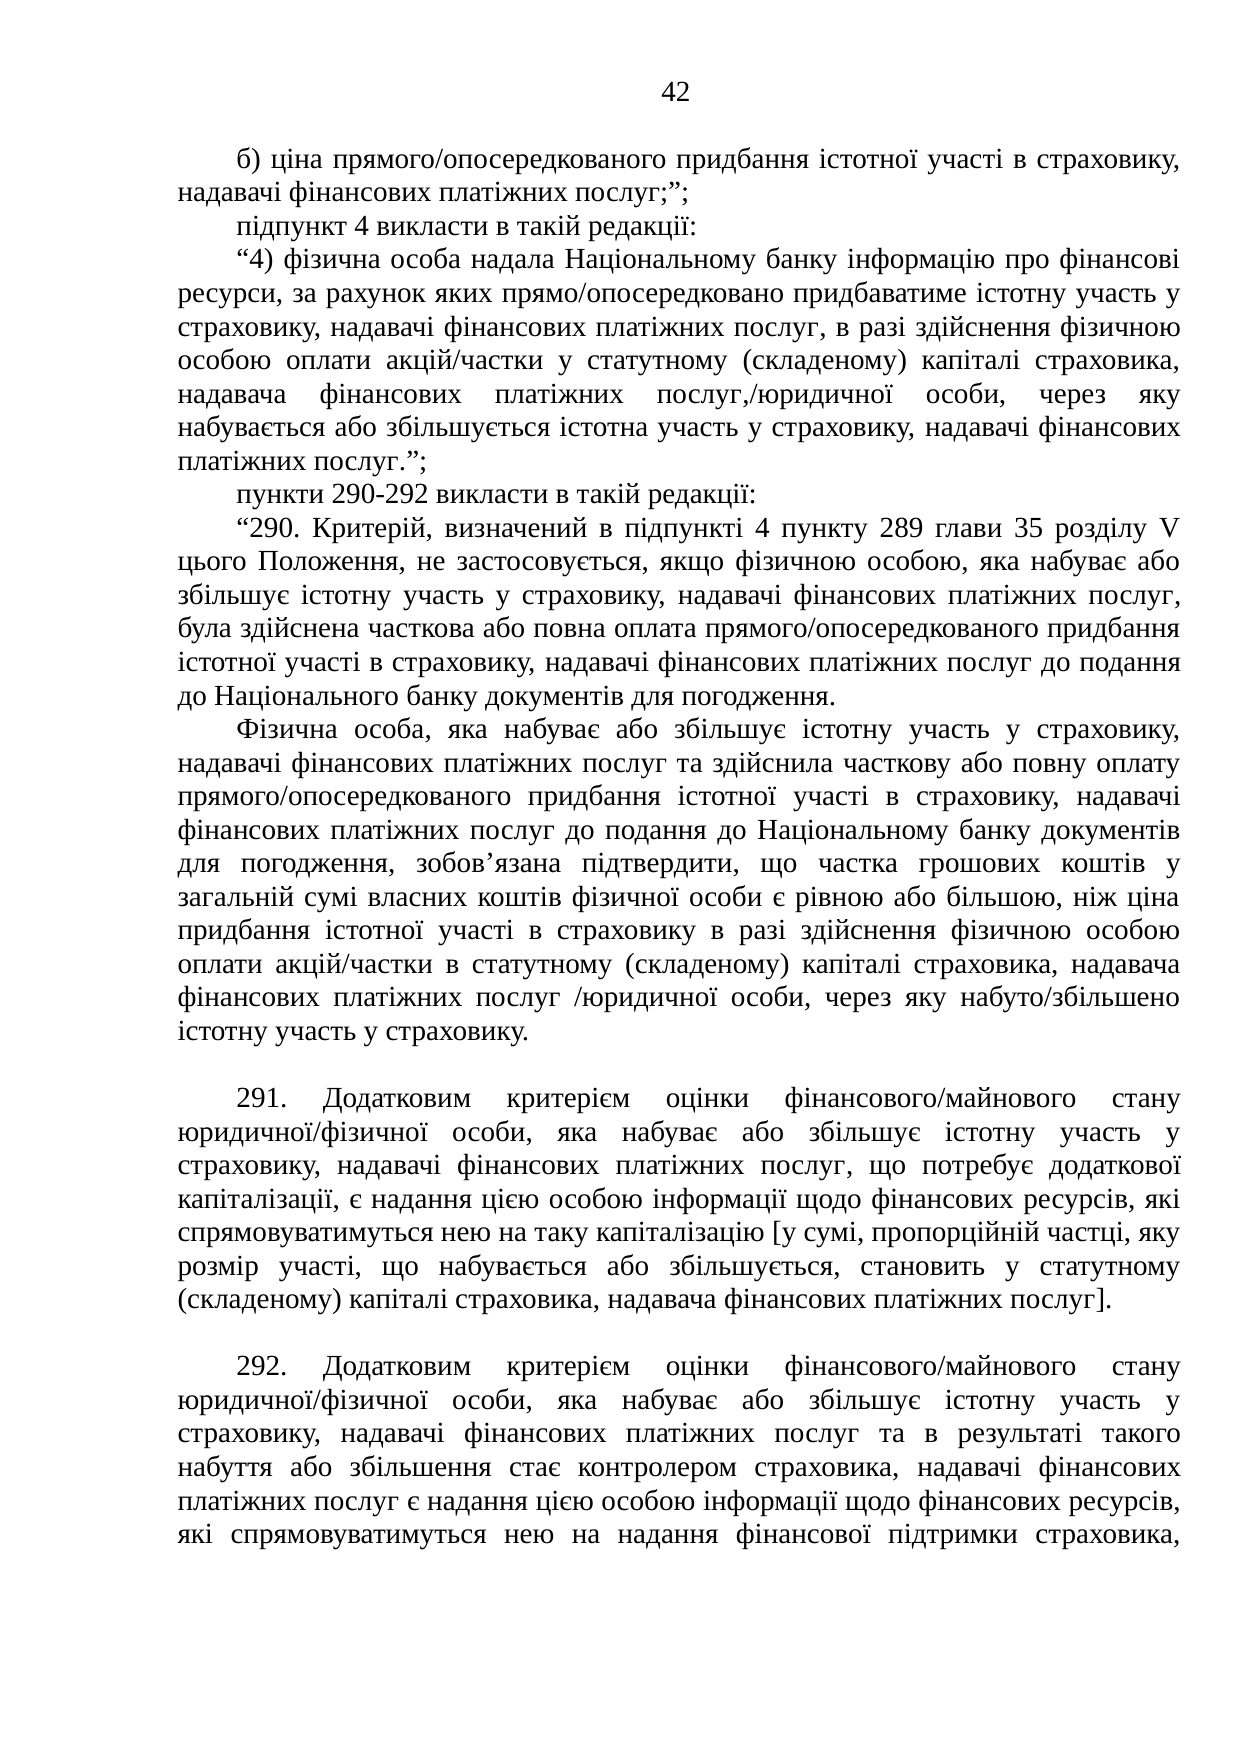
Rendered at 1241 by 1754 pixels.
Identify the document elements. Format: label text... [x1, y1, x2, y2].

list пункти 290-292 викласти в такій редакції: [177, 476, 1181, 510]
list “290. Критерій, визначений в підпункті 4 пункту 289 глави 35 розділу V цього Положення, не застосовується, якщо фізичною особою, яка набуває або збільшує істотну участь у страховику, надавачі фінансових платіжних послуг, була здійснена часткова або повна оплата прямого/опосередкованого придбання істотної участі в страховику, надавачі фінансових платіжних послуг до подання до Національного банку документів для погодження. [177, 510, 1181, 711]
list Фізична особа, яка набуває або збільшує істотну участь у страховику, надавачі фінансових платіжних послуг та здійснила часткову або повну оплату прямого/опосередкованого придбання істотної участі в страховику, надавачі фінансових платіжних послуг до подання до Національному банку документів для погодження, зобов’язана підтвердити, що частка грошових коштів у загальній сумі власних коштів фізичної особи є рівною або більшою, ніж ціна придбання істотної участі в страховику в разі здійснення фізичною особою оплати акцій/частки в статутному (складеному) капіталі страховика, надавача фінансових платіжних послуг /юридичної особи, через яку набуто/збільшено істотну участь у страховику. [177, 711, 1181, 1047]
list “4) фізична особа надала Національному банку інформацію про фінансові ресурси, за рахунок яких прямо/опосередковано придбаватиме істотну участь у страховику, надавачі фінансових платіжних послуг, в разі здійснення фізичною особою оплати акцій/частки у статутному (складеному) капіталі страховика, надавача фінансових платіжних послуг,/юридичної особи, через яку набувається або збільшується істотна участь у страховику, надавачі фінансових платіжних послуг.”; [177, 242, 1181, 476]
text 291. Додатковим критерієм оцінки фінансового/майнового стану юридичної/фізичної особи, яка набуває або збільшує істотну участь у страховику, надавачі фінансових платіжних послуг, що потребує додаткової капіталізації, є надання цією особою інформації щодо фінансових ресурсів, які спрямовуватимуться нею на таку капіталізацію [у сумі, пропорційній частці, яку розмір участі, що набувається або збільшується, становить у статутному (складеному) капіталі страховика, надавача фінансових платіжних послуг]. [177, 1080, 1181, 1315]
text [177, 1348, 1181, 1550]
text підпункт 4 викласти в такій редакції: [177, 208, 1181, 242]
list б) ціна прямого/опосередкованого придбання істотної участі в страховику, надавачі фінансових платіжних послуг;”; [177, 141, 1181, 208]
